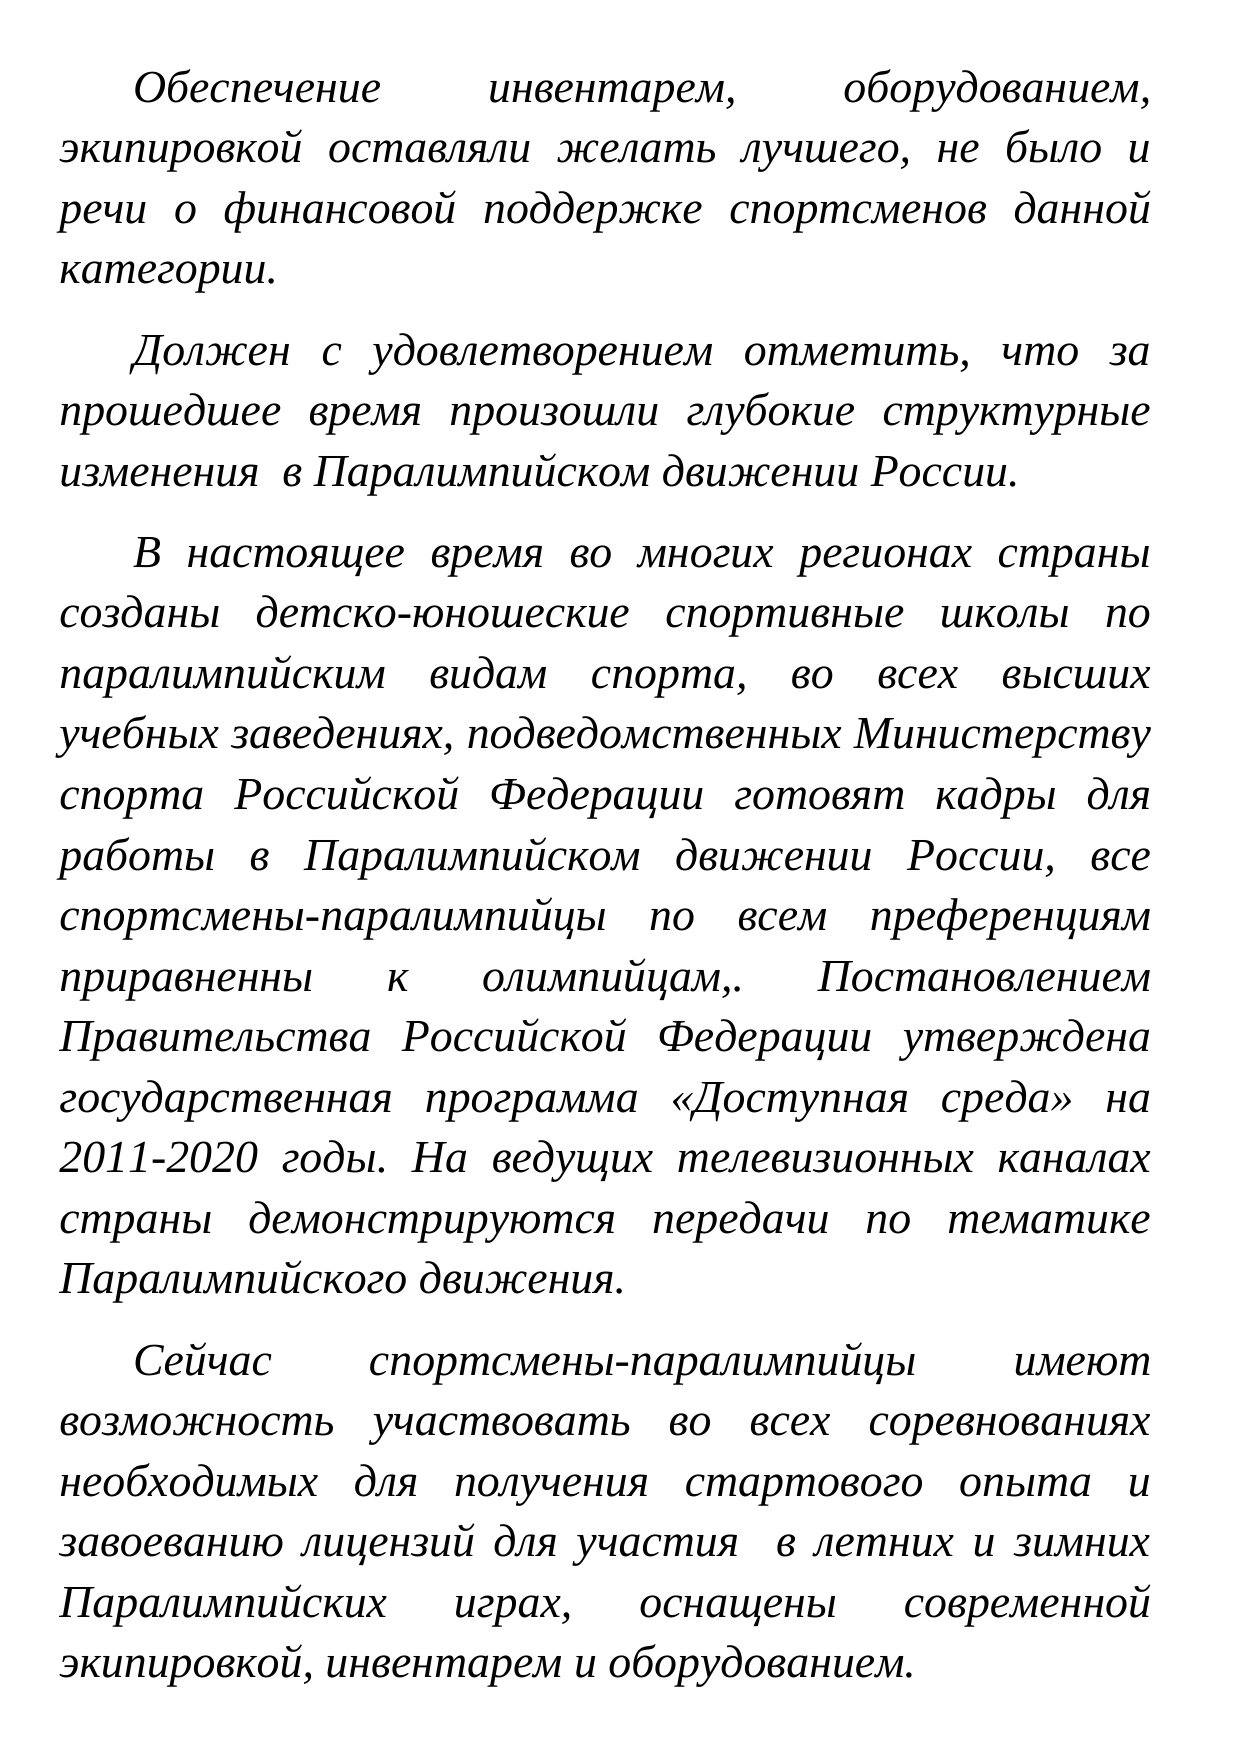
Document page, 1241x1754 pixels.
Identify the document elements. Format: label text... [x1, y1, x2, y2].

text В настоящее время во многих регионах страны созданы детско-юношеские спортивные школы по паралимпийским видам спорта, во всех высших учебных заведениях, подведомственных Министерству спорта Российской Федерации готовят кадры для работы в Паралимпийском движении России, все спортсмены-паралимпийцы по всем преференциям приравненны к олимпийцам,. Постановлением Правительства Российской Федерации утверждена государственная программа «Доступная среда» на 2011-2020 годы. На ведущих телевизионных каналах страны демонстрируются передачи по тематике Паралимпийского движения. [59, 524, 1152, 1303]
text Сейчас спортсмены-паралимпийцы имеют возможность участвовать во всех соревнованиях необходимых для получения стартового опыта и завоеванию лицензий для участия в летних и зимних Паралимпийских играх, оснащены современной экипировкой, инвентарем и оборудованием. [59, 1332, 1152, 1687]
text Обеспечение инвентарем, оборудованием, экипировкой оставляли желать лучшего, не было и речи о финансовой поддержке спортсменов данной категории. [59, 59, 1152, 293]
text Должен с удовлетворением отметить, что за прошедшее время произошли глубокие структурные изменения в Паралимпийском движении России. [59, 322, 1152, 496]
